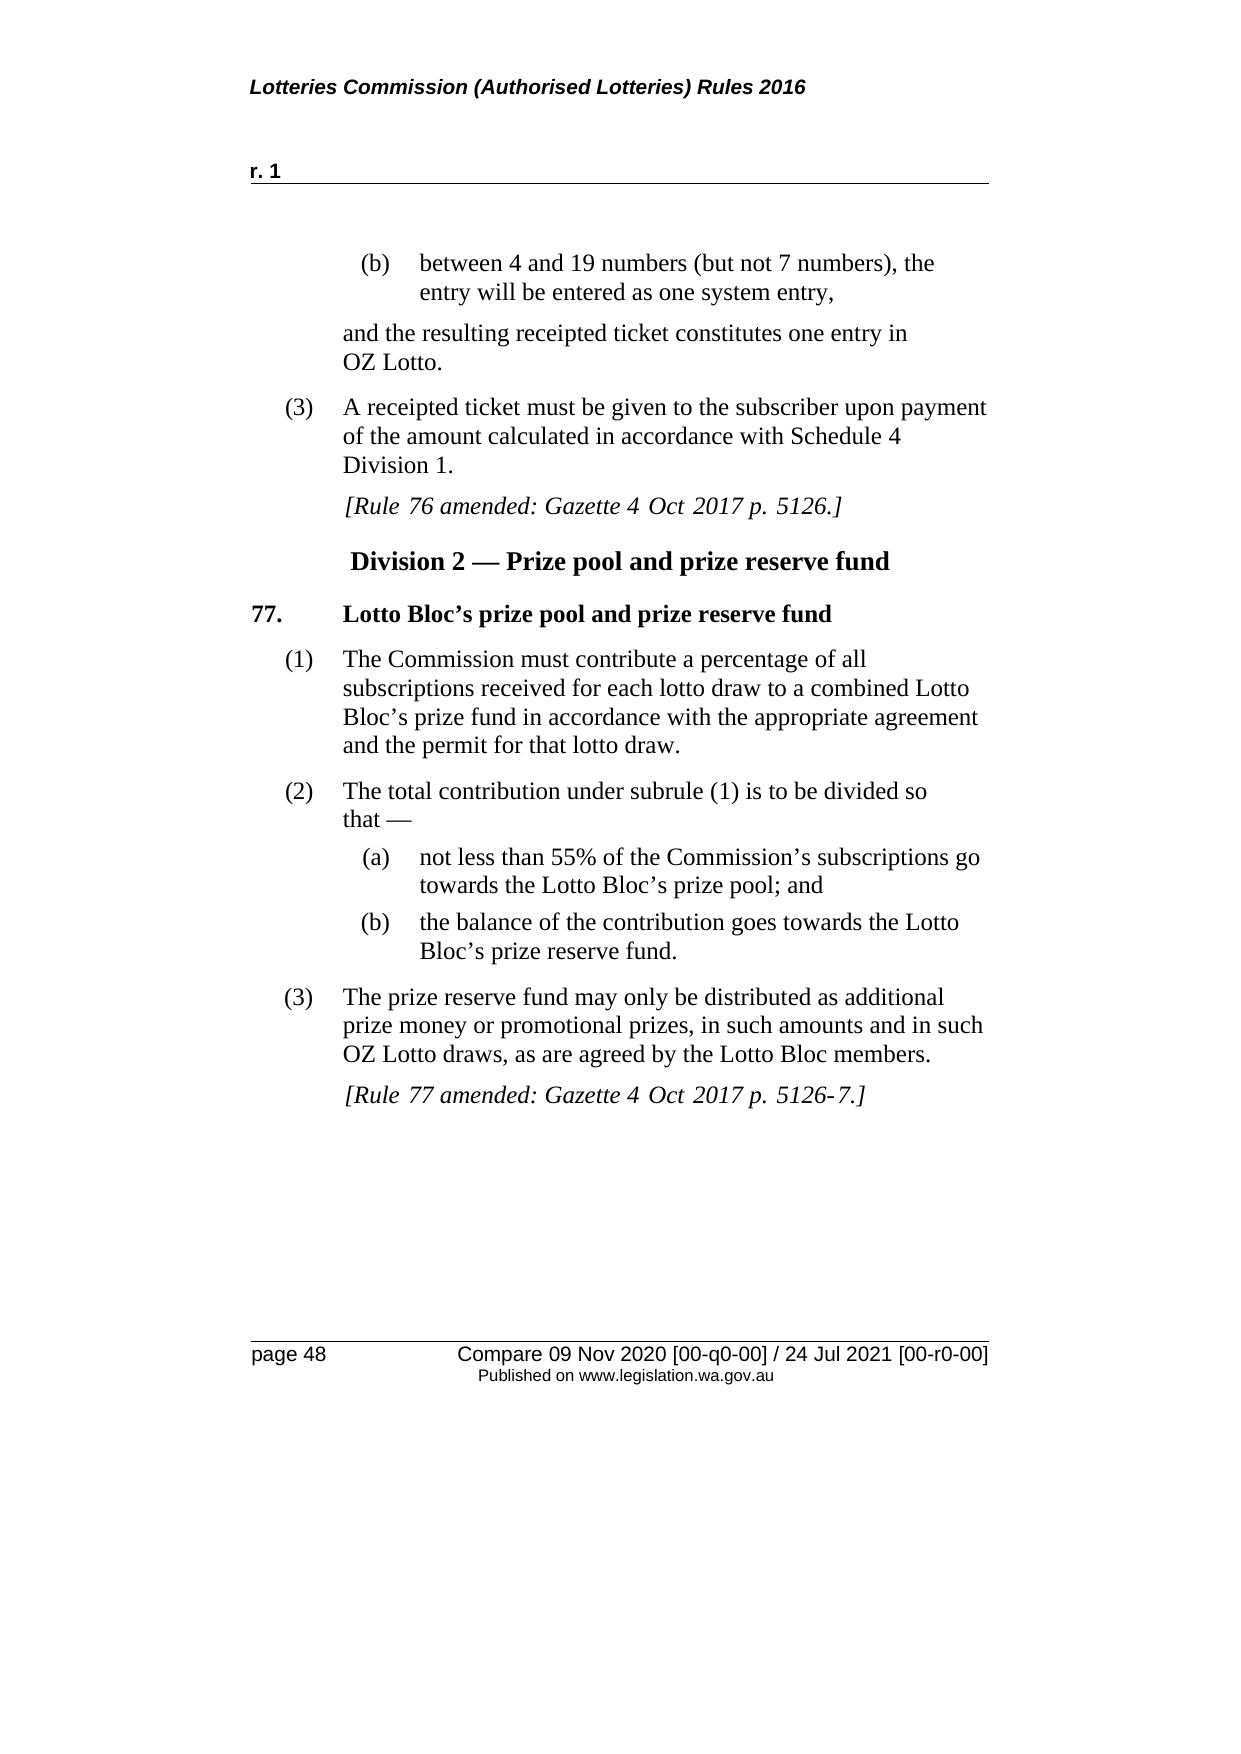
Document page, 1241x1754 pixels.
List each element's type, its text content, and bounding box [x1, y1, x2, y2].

text [Rule 77 amended: Gazette 4 Oct 2017 p. 5126-7.] [251, 1080, 989, 1109]
text (3) The prize reserve fund may only be distributed as additional prize money or promotional prizes, in such amounts and in such OZ Lotto draws, as are agreed by the Lotto Bloc members. [251, 982, 989, 1068]
text (2) The total contribution under subrule (1) is to be divided so that — [251, 776, 989, 833]
text (3) A receipted ticket must be given to the subscriber upon payment of the amount calculated in accordance with Schedule 4 Division 1. [251, 392, 989, 478]
text (a) not less than 55% of the Commission’s subscriptions go towards the Lotto Bloc’s prize pool; and [251, 842, 989, 899]
text (1) The Commission must contribute a percentage of all subscriptions received for each lotto draw to a combined Lotto Bloc’s prize fund in accordance with the appropriate agreement and the permit for that lotto draw. [251, 644, 989, 759]
text (b) the balance of the contribution goes towards the Lotto Bloc’s prize reserve fund. [251, 907, 989, 965]
subtitle 77. Lotto Bloc’s prize pool and prize reserve fund [251, 599, 989, 627]
text and the resulting receipted ticket constitutes one entry in OZ Lotto. [251, 318, 989, 376]
text [Rule 76 amended: Gazette 4 Oct 2017 p. 5126.] [251, 491, 989, 520]
subtitle Division 2 — Prize pool and prize reserve fund [251, 545, 989, 576]
text (b) between 4 and 19 numbers (but not 7 numbers), the entry will be entered as one system entry, [251, 248, 989, 306]
